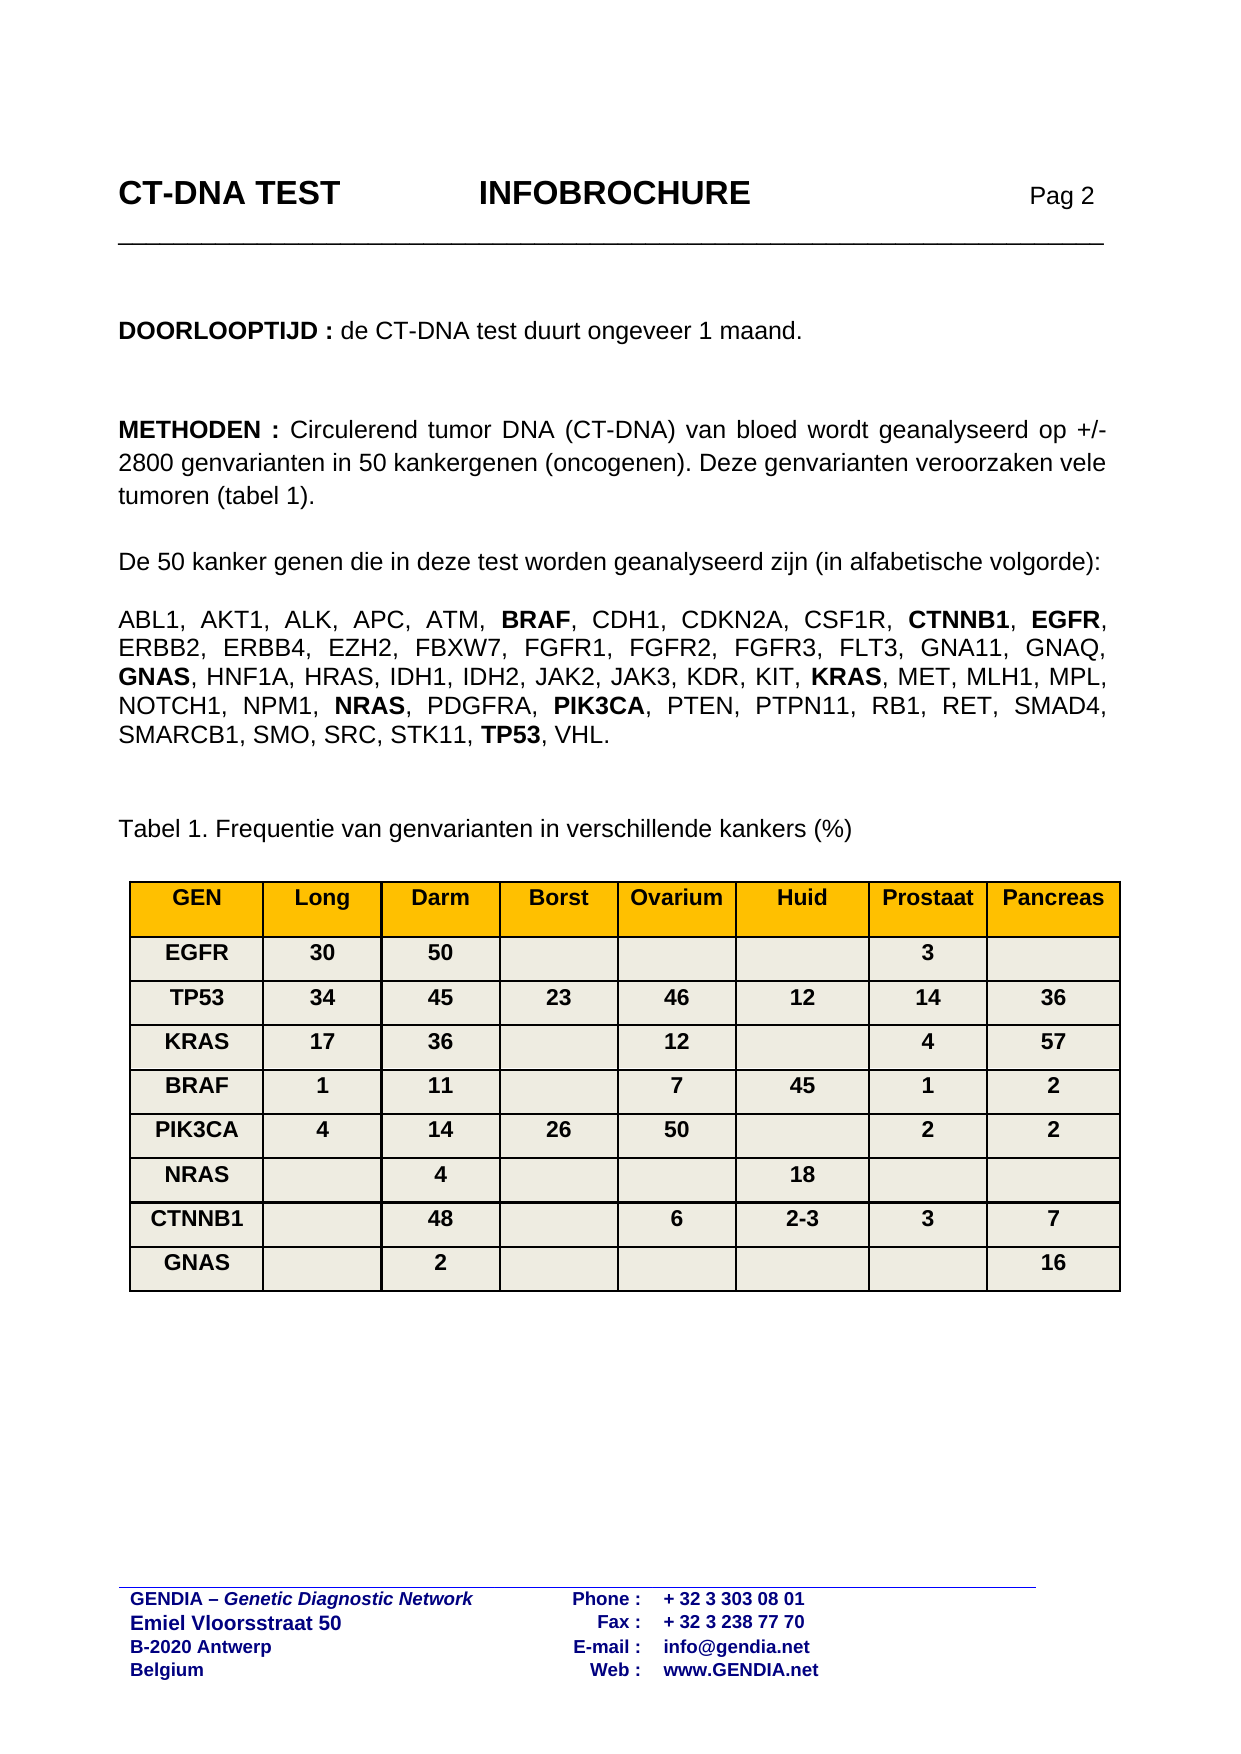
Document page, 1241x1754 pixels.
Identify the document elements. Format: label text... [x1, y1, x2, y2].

table_cell [870, 1248, 986, 1290]
table_cell 45 [383, 982, 499, 1024]
table_cell [264, 1159, 380, 1201]
table_cell 7 [619, 1071, 735, 1113]
text De 50 kanker genen die in deze test worden geanalyseerd zijn (in alfabetische volgorde): [118, 547, 1107, 576]
table_cell 57 [988, 1026, 1119, 1068]
table_cell [619, 1248, 735, 1290]
table_cell 14 [870, 982, 986, 1024]
table_cell 12 [619, 1026, 735, 1068]
table_cell BRAF [131, 1071, 262, 1113]
table_header Ovarium [619, 883, 735, 936]
table_cell PIK3CA [131, 1115, 262, 1157]
table_cell 50 [619, 1115, 735, 1157]
table_cell 2 [988, 1071, 1119, 1113]
table_cell [737, 1248, 868, 1290]
table_cell 34 [264, 982, 380, 1024]
text ABL1, AKT1, ALK, APC, ATM, BRAF, CDH1, CDKN2A, CSF1R, CTNNB1, EGFR, ERBB2, ERBB4, EZH2, FBXW7, FGFR1, FGFR2, FGFR3, FLT3, GNA11, GNAQ, GNAS, HNF1A, HRAS, IDH1, IDH2, JAK2, JAK3, KDR, KIT, KRAS, MET, MLH1, MPL, NOTCH1, NPM1, NRAS, PDGFRA, PIK3CA, PTEN, PTPN11, RB1, RET, SMAD4, SMARCB1, SMO, SRC, STK11, TP53, VHL. [118, 605, 1107, 748]
table_cell 18 [737, 1159, 868, 1201]
table_cell NRAS [131, 1159, 262, 1201]
table_header Prostaat [870, 883, 986, 936]
table_cell [988, 1159, 1119, 1201]
table_cell [737, 1026, 868, 1068]
table_cell [988, 938, 1119, 980]
table_cell 36 [988, 982, 1119, 1024]
table_cell 4 [264, 1115, 380, 1157]
table_cell [501, 1204, 617, 1246]
text METHODEN : Circulerend tumor DNA (CT-DNA) van bloed wordt geanalyseerd op +/- 2800 genvarianten in 50 kankergenen (oncogenen). Deze genvarianten veroorzaken vele tumoren (tabel 1). [118, 415, 1107, 510]
table_cell KRAS [131, 1026, 262, 1068]
table_cell 3 [870, 1204, 986, 1246]
table_cell 26 [501, 1115, 617, 1157]
table_cell [501, 938, 617, 980]
table_cell 46 [619, 982, 735, 1024]
table_cell 14 [383, 1115, 499, 1157]
table_cell 3 [870, 938, 986, 980]
table_cell [870, 1159, 986, 1201]
table_cell CTNNB1 [131, 1204, 262, 1246]
table_cell 12 [737, 982, 868, 1024]
table_cell GNAS [131, 1248, 262, 1290]
table_header Borst [501, 883, 617, 936]
table_cell [619, 1159, 735, 1201]
table_header Pancreas [988, 883, 1119, 936]
table_cell 2 [870, 1115, 986, 1157]
table_cell [501, 1248, 617, 1290]
table_cell 30 [264, 938, 380, 980]
table_cell 1 [870, 1071, 986, 1113]
table_cell 16 [988, 1248, 1119, 1290]
table_header GEN [131, 883, 262, 936]
table_cell [264, 1204, 380, 1246]
table_cell 48 [383, 1204, 499, 1246]
table_header Darm [383, 883, 499, 936]
table_cell 6 [619, 1204, 735, 1246]
table_cell EGFR [131, 938, 262, 980]
text CT-DNA TEST INFOBROCHURE Pag 2 [118, 173, 1107, 211]
table_cell 1 [264, 1071, 380, 1113]
table_cell 36 [383, 1026, 499, 1068]
table_header Long [264, 883, 380, 936]
table_cell 50 [383, 938, 499, 980]
table_cell 2 [988, 1115, 1119, 1157]
table_cell 2 [383, 1248, 499, 1290]
table_cell 2-3 [737, 1204, 868, 1246]
table_cell TP53 [131, 982, 262, 1024]
table_cell 17 [264, 1026, 380, 1068]
table_cell [264, 1248, 380, 1290]
table_cell 23 [501, 982, 617, 1024]
table_cell 11 [383, 1071, 499, 1113]
table_cell [501, 1159, 617, 1201]
text Tabel 1. Frequentie van genvarianten in verschillende kankers (%) [118, 814, 1107, 843]
text DOORLOOPTIJD : de CT-DNA test duurt ongeveer 1 maand. [118, 316, 1107, 345]
table_cell [501, 1026, 617, 1068]
table_cell [619, 938, 735, 980]
text _______________________________________________________________________ [118, 217, 1107, 246]
table_header Huid [737, 883, 868, 936]
table_cell [737, 1115, 868, 1157]
table_cell 7 [988, 1204, 1119, 1246]
table_cell 4 [870, 1026, 986, 1068]
table_cell [737, 938, 868, 980]
table_cell 45 [737, 1071, 868, 1113]
table_cell 4 [383, 1159, 499, 1201]
table_cell [501, 1071, 617, 1113]
